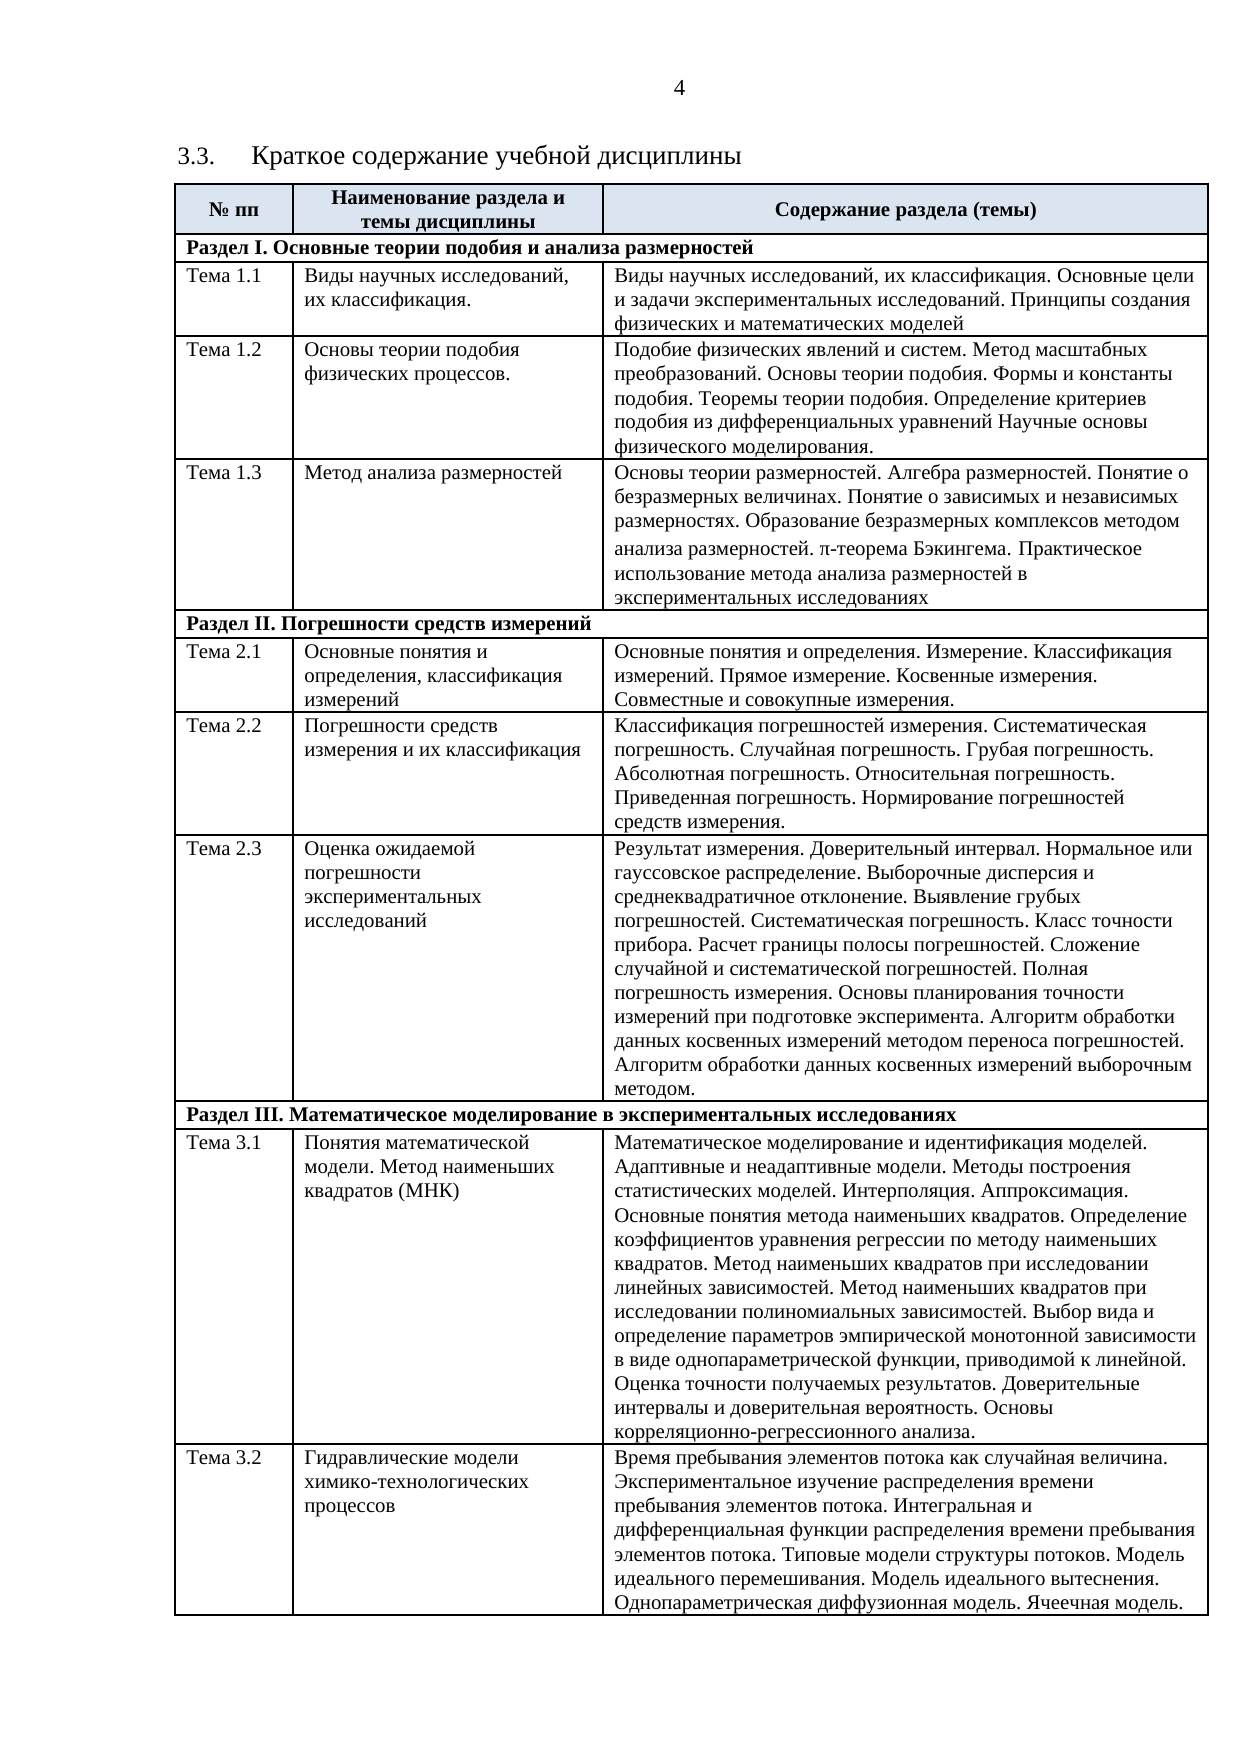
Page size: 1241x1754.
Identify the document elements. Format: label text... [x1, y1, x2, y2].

table_cell Виды научных исследований, их классификация. Основные цели и задачи экспериментальных исследований. Принципы создания физических и математических моделей [604, 263, 1207, 335]
table_cell Гидравлические модели химико-технологических процессов [294, 1445, 602, 1614]
table_cell Тема 2.1 [176, 639, 292, 711]
table_cell Раздел II. Погрешности средств измерений [176, 611, 1207, 637]
table_header № пп [176, 185, 292, 233]
table_cell Виды научных исследований, их классификация. [294, 263, 602, 335]
subtitle Краткое содержание учебной дисциплины [177, 139, 1181, 170]
table_cell Классификация погрешностей измерения. Систематическая погрешность. Случайная погрешность. Грубая погрешность. Абсолютная погрешность. Относительная погрешность. Приведенная погрешность. Нормирование погрешностей средств измерения. [604, 713, 1207, 833]
table_header Наименование раздела и темы дисциплины [294, 185, 602, 233]
table_cell Тема 2.2 [176, 713, 292, 833]
table_cell Основы теории подобия физических процессов. [294, 337, 602, 458]
table_cell Тема 3.1 [176, 1130, 292, 1443]
table_cell Результат измерения. Доверительный интервал. Нормальное или гауссовское распределение. Выборочные дисперсия и среднеквадратичное отклонение. Выявление грубых погрешностей. Систематическая погрешность. Класс точности прибора. Расчет границы полосы погрешностей. Сложение случайной и систематической погрешностей. Полная погрешность измерения. Основы планирования точности измерений при подготовке эксперимента. Алгоритм обработки данных косвенных измерений методом переноса погрешностей. Алгоритм обработки данных косвенных измерений выборочным методом. [604, 836, 1207, 1100]
table_cell Оценка ожидаемой погрешности экспериментальных исследований [294, 836, 602, 1100]
table_cell Тема 3.2 [176, 1445, 292, 1614]
table_cell Время пребывания элементов потока как случайная величина. Экспериментальное изучение распределения времени пребывания элементов потока. Интегральная и дифференциальная функции распределения времени пребывания элементов потока. Типовые модели структуры потоков. Модель идеального перемешивания. Модель идеального вытеснения. Однопараметрическая диффузионная модель. Ячеечная модель. [604, 1445, 1207, 1614]
table_cell Основные понятия и определения, классификация измерений [294, 639, 602, 711]
table_cell Тема 1.3 [176, 460, 292, 609]
table_cell Подобие физических явлений и систем. Метод масштабных преобразований. Основы теории подобия. Формы и константы подобия. Теоремы теории подобия. Определение критериев подобия из дифференциальных уравнений Научные основы физического моделирования. [604, 337, 1207, 458]
table_cell Тема 1.2 [176, 337, 292, 458]
table_header Содержание раздела (темы) [604, 185, 1207, 233]
table_cell Основы теории размерностей. Алгебра размерностей. Понятие о безразмерных величинах. Понятие о зависимых и независимых размерностях. Образование безразмерных комплексов методом анализа размерностей. π-теорема Бэкингема. Практическое использование метода анализа размерностей в экспериментальных исследованиях [604, 460, 1207, 609]
table_cell Раздел I. Основные теории подобия и анализа размерностей [176, 235, 1207, 261]
table_cell Раздел III. Математическое моделирование в экспериментальных исследованиях [176, 1102, 1207, 1128]
table_cell Метод анализа размерностей [294, 460, 602, 609]
table_cell Математическое моделирование и идентификация моделей. Адаптивные и неадаптивные модели. Методы построения статистических моделей. Интерполяция. Аппроксимация. Основные понятия метода наименьших квадратов. Определение коэффициентов уравнения регрессии по методу наименьших квадратов. Метод наименьших квадратов при исследовании линейных зависимостей. Метод наименьших квадратов при исследовании полиномиальных зависимостей. Выбор вида и определение параметров эмпирической монотонной зависимости в виде однопараметрической функции, приводимой к линейной. Оценка точности получаемых результатов. Доверительные интервалы и доверительная вероятность. Основы корреляционно-регрессионного анализа. [604, 1130, 1207, 1443]
table_cell Основные понятия и определения. Измерение. Классификация измерений. Прямое измерение. Косвенные измерения. Совместные и совокупные измерения. [604, 639, 1207, 711]
table_cell Погрешности средств измерения и их классификация [294, 713, 602, 833]
table_cell Тема 1.1 [176, 263, 292, 335]
table_cell Понятия математической модели. Метод наименьших квадратов (МНК) [294, 1130, 602, 1443]
table_cell Тема 2.3 [176, 836, 292, 1100]
